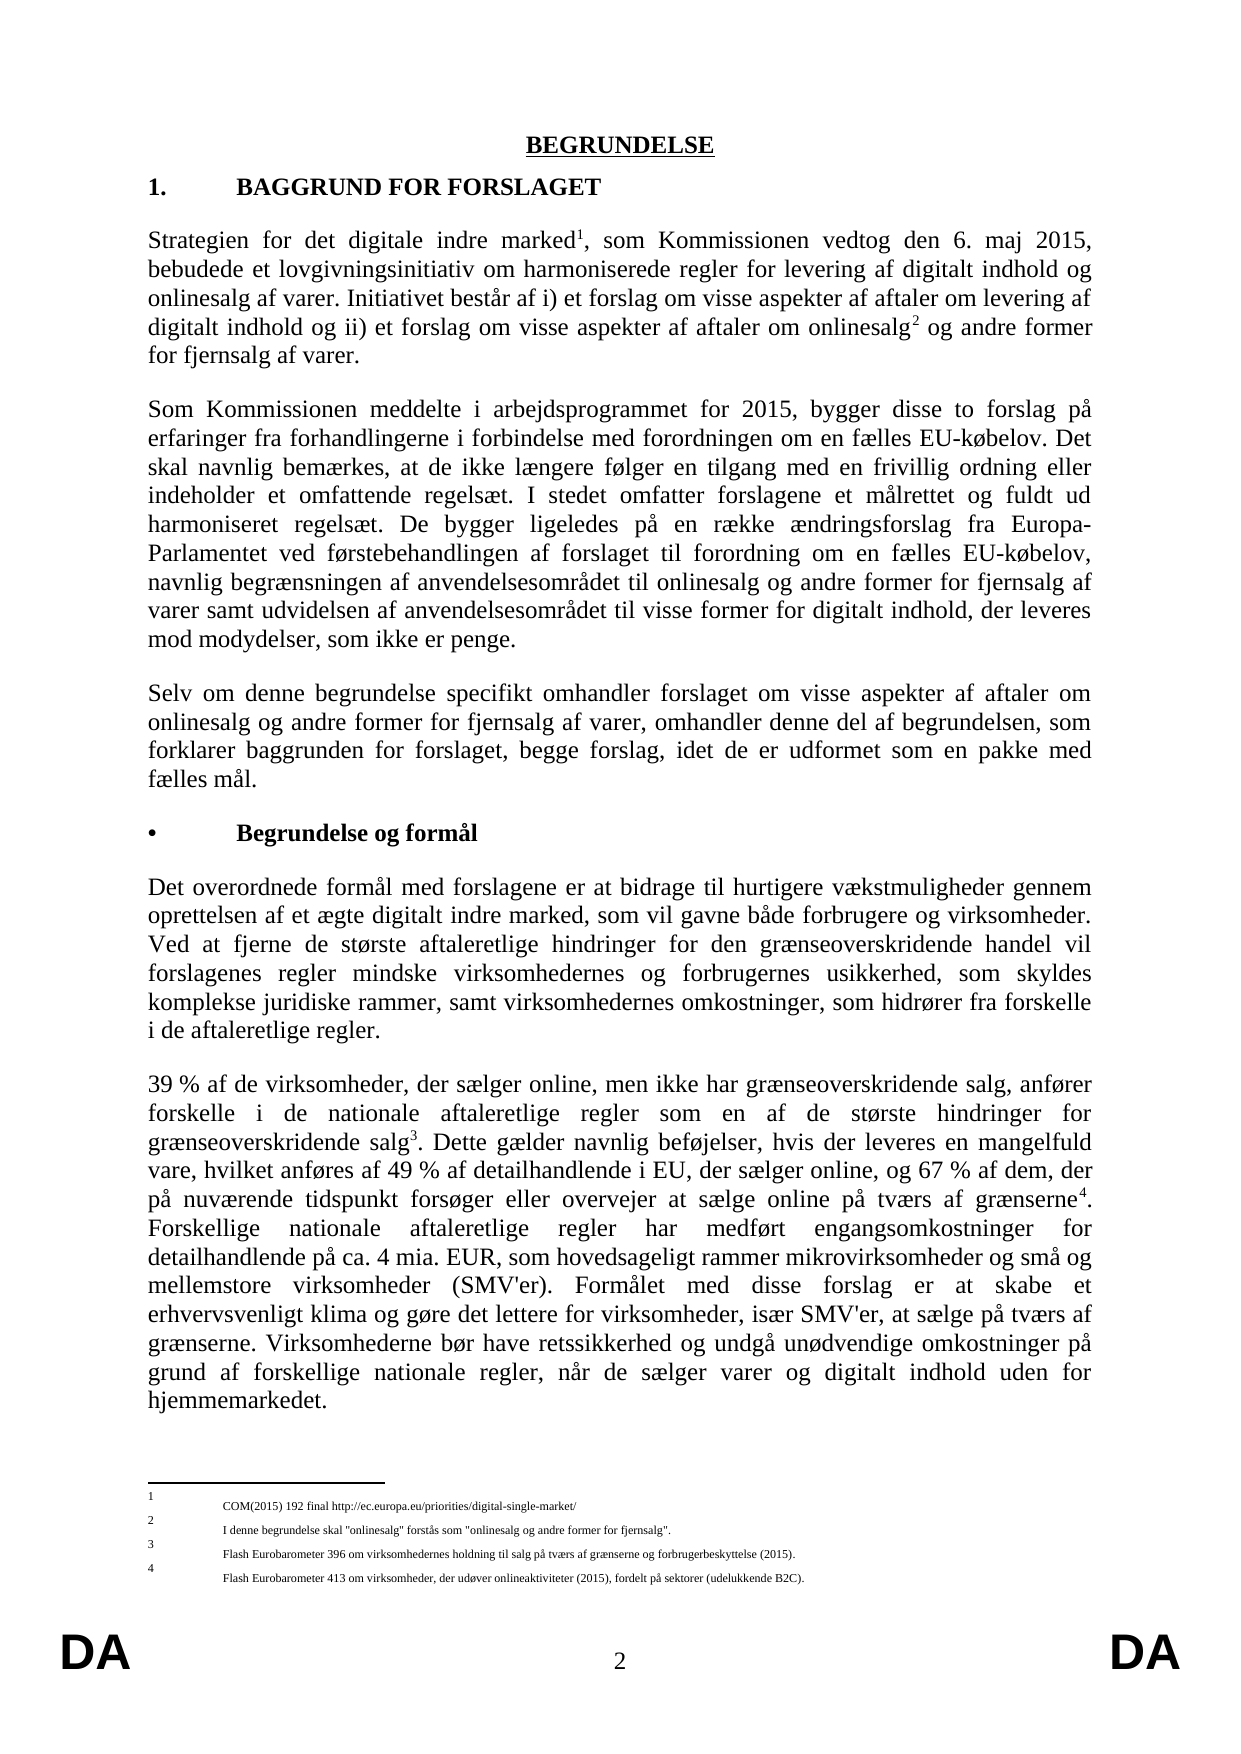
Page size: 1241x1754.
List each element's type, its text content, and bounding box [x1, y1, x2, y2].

subtitle 1. BAGGRUND FOR FORSLAGET [148, 172, 1093, 201]
text 39 % af de virksomheder, der sælger online, men ikke har grænseoverskridende salg, anfører forskelle i de nationale aftaleretlige regler som en af de største hindringer for grænseoverskridende salg. Dette gælder navnlig beføjelser, hvis der leveres en mangelfuld vare, hvilket anføres af 49 % af detailhandlende i EU, der sælger online, og 67 % af dem, der på nuværende tidspunkt forsøger eller overvejer at sælge online på tværs af grænserne. Forskellige nationale aftaleretlige regler har medført engangsomkostninger for detailhandlende på ca. 4 mia. EUR, som hovedsageligt rammer mikrovirksomheder og små og mellemstore virksomheder (SMV'er). Formålet med disse forslag er at skabe et erhvervsvenligt klima og gøre det lettere for virksomheder, især SMV'er, at sælge på tværs af grænserne. Virksomhederne bør have retssikkerhed og undgå unødvendige omkostninger på grund af forskellige nationale regler, når de sælger varer og digitalt indhold uden for hjemmemarkedet. [148, 1069, 1093, 1414]
text Selv om denne begrundelse specifikt omhandler forslaget om visse aspekter af aftaler om onlinesalg og andre former for fjernsalg af varer, omhandler denne del af begrundelsen, som forklarer baggrunden for forslaget, begge forslag, idet de er udformet som en pakke med fælles mål. [148, 678, 1093, 793]
text Strategien for det digitale indre marked, som Kommissionen vedtog den 6. maj 2015, bebudede et lovgivningsinitiativ om harmoniserede regler for levering af digitalt indhold og onlinesalg af varer. Initiativet består af i) et forslag om visse aspekter af aftaler om levering af digitalt indhold og ii) et forslag om visse aspekter af aftaler om onlinesalg og andre former for fjernsalg af varer. [148, 226, 1093, 369]
text BEGRUNDELSE [148, 131, 1093, 159]
text Det overordnede formål med forslagene er at bidrage til hurtigere vækstmuligheder gennem oprettelsen af et ægte digitalt indre marked, som vil gavne både forbrugere og virksomheder. Ved at fjerne de største aftaleretlige hindringer for den grænseoverskridende handel vil forslagenes regler mindske virksomhedernes og forbrugernes usikkerhed, som skyldes komplekse juridiske rammer, samt virksomhedernes omkostninger, som hidrører fra forskelle i de aftaleretlige regler. [148, 872, 1093, 1044]
text Som Kommissionen meddelte i arbejdsprogrammet for 2015, bygger disse to forslag på erfaringer fra forhandlingerne i forbindelse med forordningen om en fælles EU-købelov. Det skal navnlig bemærkes, at de ikke længere følger en tilgang med en frivillig ordning eller indeholder et omfattende regelsæt. I stedet omfatter forslagene et målrettet og fuldt ud harmoniseret regelsæt. De bygger ligeledes på en række ændringsforslag fra Europa-Parlamentet ved førstebehandlingen af forslaget til forordning om en fælles EU-købelov, navnlig begrænsningen af anvendelsesområdet til onlinesalg og andre former for fjernsalg af varer samt udvidelsen af anvendelsesområdet til visse former for digitalt indhold, der leveres mod modydelser, som ikke er penge. [148, 394, 1093, 653]
subtitle • Begrundelse og formål [148, 818, 1093, 847]
